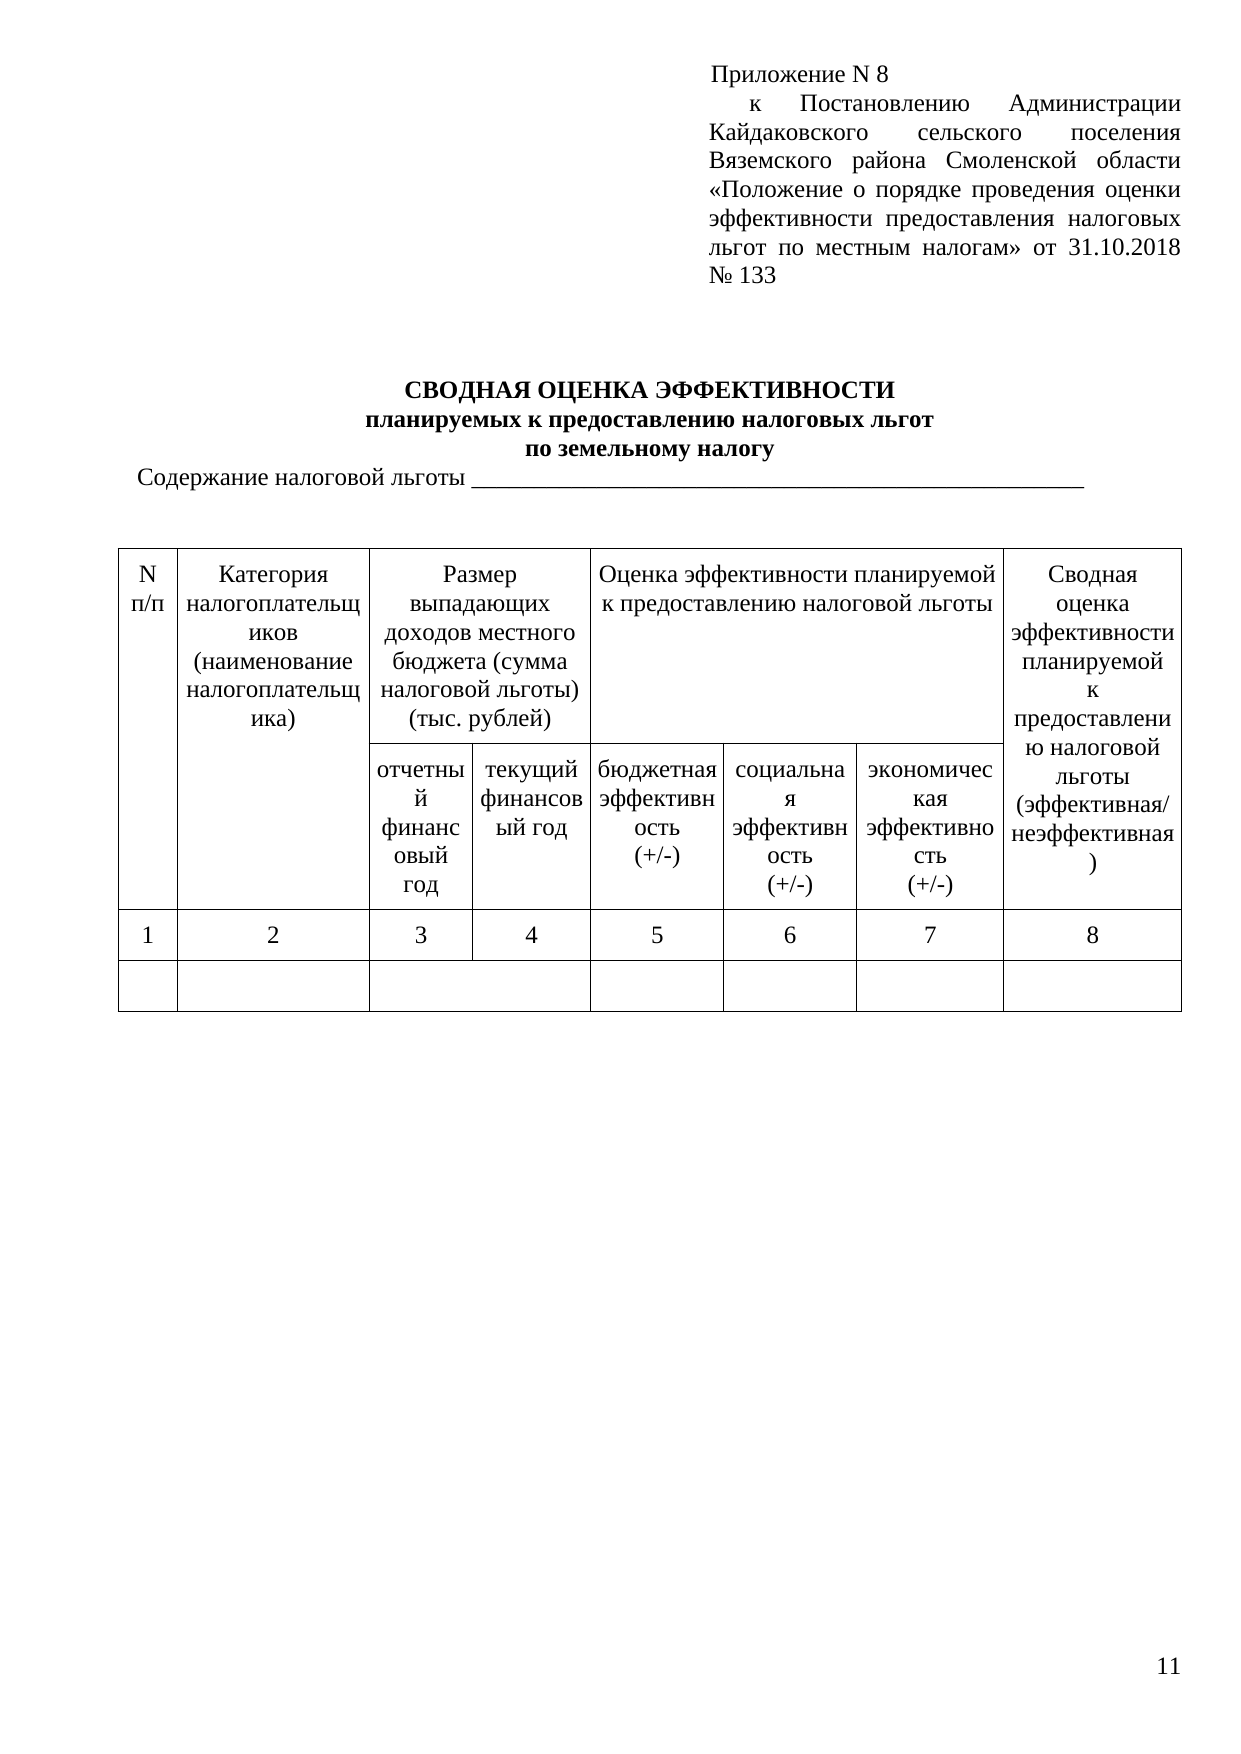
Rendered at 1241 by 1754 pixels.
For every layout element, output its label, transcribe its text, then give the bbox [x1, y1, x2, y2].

text к Постановлению Администрации Кайдаковского сельского поселения Вяземского района Смоленской области «Положение о порядке проведения оценки эффективности предоставления налоговых льгот по местным налогам» от 31.10.2018 № 133 [709, 88, 1181, 289]
table_cell текущий финансовый год [473, 744, 590, 909]
table_cell [724, 961, 856, 1011]
table_header N п/п [119, 549, 177, 909]
table_cell 1 [119, 910, 177, 960]
table_cell 8 [1004, 910, 1181, 960]
table_cell [370, 961, 590, 1011]
table_header Оценка эффективности планируемой к предоставлению налоговой льготы [591, 549, 1003, 743]
table_cell бюджетная эффективность (+/-) [591, 744, 723, 909]
text планируемых к предоставлению налоговых льгот [118, 404, 1181, 433]
table_header Сводная оценка эффективности планируемой к предоставлению налоговой льготы (эффективная/ неэффективная) [1004, 549, 1181, 909]
text Содержание налоговой льготы _________________________________________________ [118, 462, 1181, 490]
table_cell [119, 961, 177, 1011]
text Приложение N 8 [709, 59, 1181, 88]
table_cell 5 [591, 910, 723, 960]
table_header Категория налогоплательщиков (наименование налогоплательщика) [178, 549, 369, 909]
table_cell отчетный финансовый год [370, 744, 472, 909]
table_cell 2 [178, 910, 369, 960]
table_cell [591, 961, 723, 1011]
text СВОДНАЯ ОЦЕНКА ЭФФЕКТИВНОСТИ [118, 375, 1181, 404]
table_cell [1004, 961, 1181, 1011]
table_cell экономическая эффективность (+/-) [857, 744, 1003, 909]
table_cell 3 [370, 910, 472, 960]
table_cell 6 [724, 910, 856, 960]
table_cell [857, 961, 1003, 1011]
text по земельному налогу [118, 433, 1181, 462]
table_cell 7 [857, 910, 1003, 960]
table_cell [178, 961, 369, 1011]
table_cell 4 [473, 910, 590, 960]
table_header Размер выпадающих доходов местного бюджета (сумма налоговой льготы) (тыс. рублей) [370, 549, 590, 743]
table_cell социальная эффективность (+/-) [724, 744, 856, 909]
